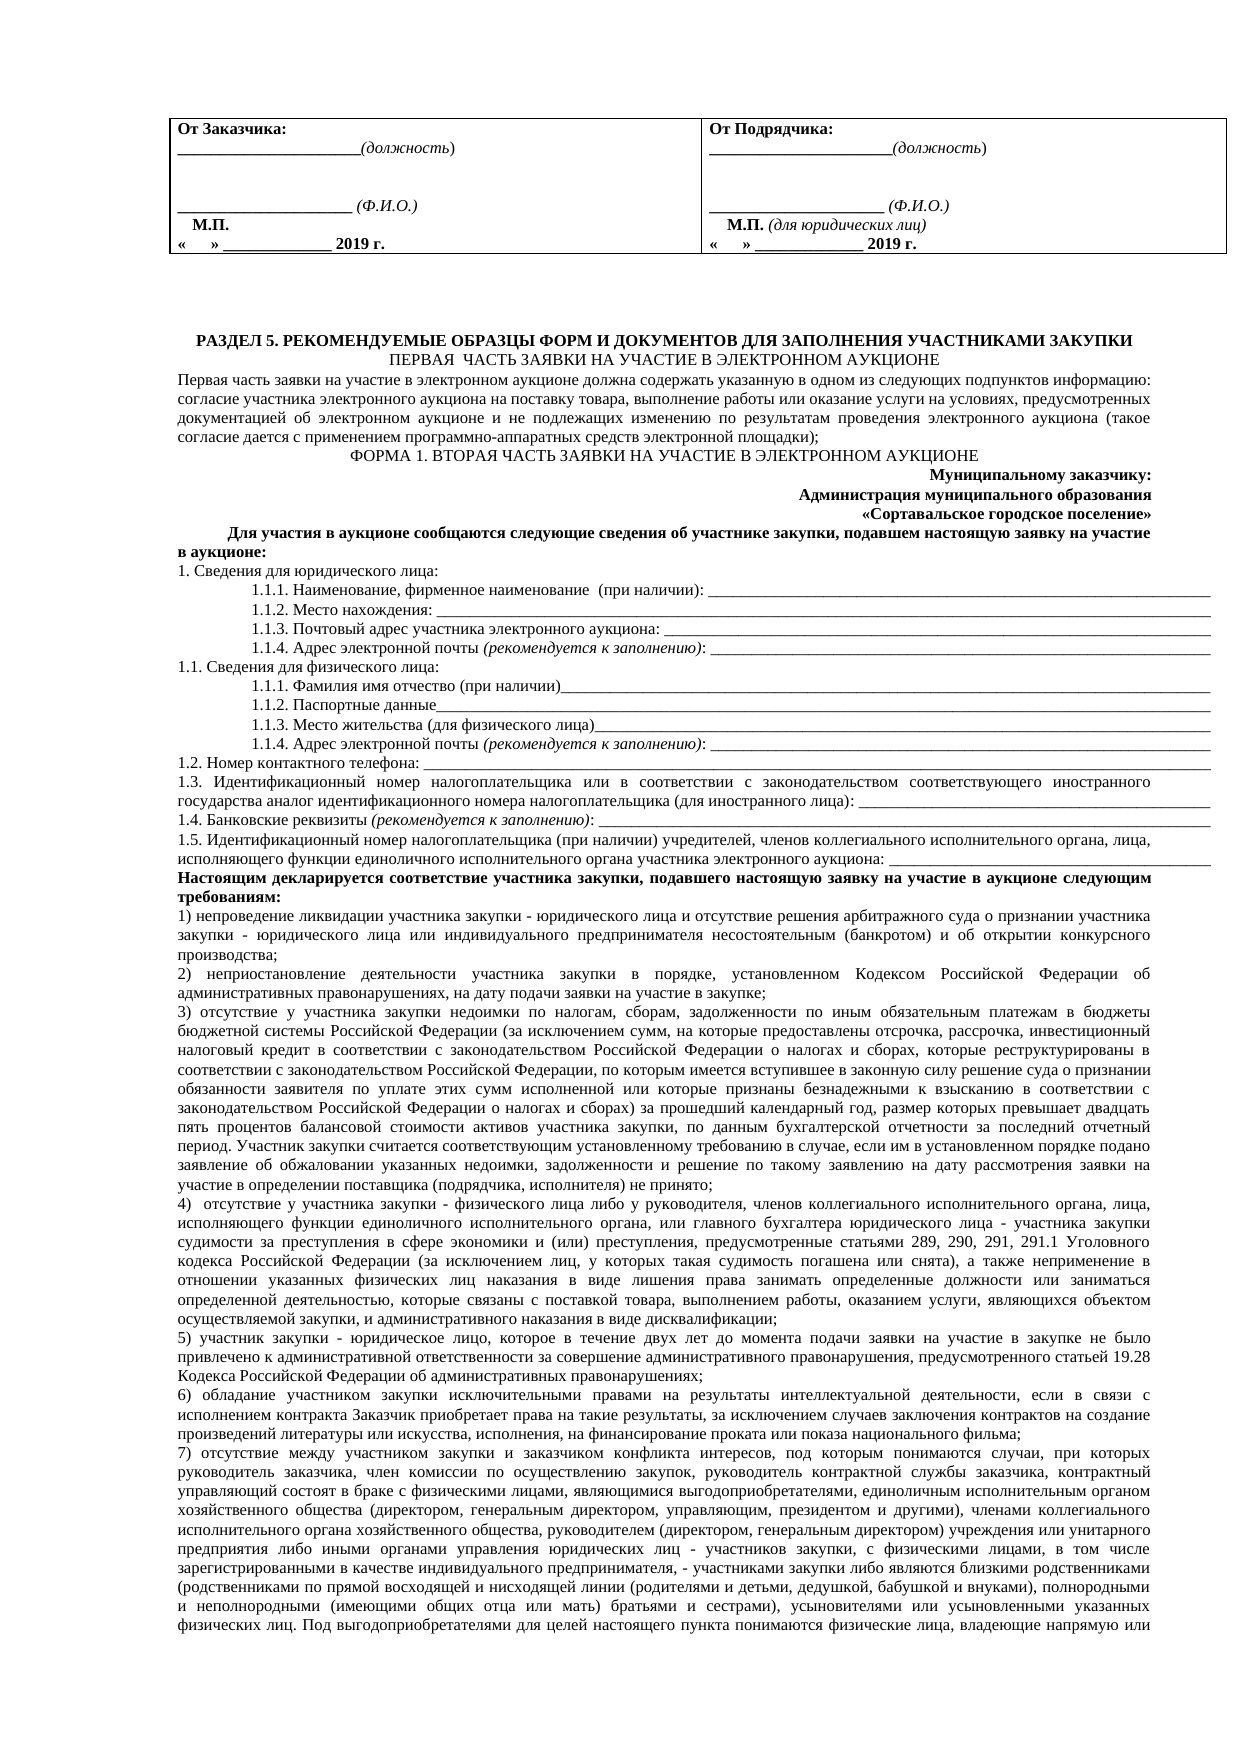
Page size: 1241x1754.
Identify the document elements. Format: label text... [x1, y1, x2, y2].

text Администрация муниципального образования [177, 484, 1152, 503]
text 2) неприостановление деятельности участника закупки в порядке, установленном Кодексом Российской Федерации об административных правонарушениях, на дату подачи заявки на участие в закупке; [177, 963, 1152, 1002]
text 5) участник закупки - юридическое лицо, которое в течение двух лет до момента подачи заявки на участие в закупке не было привлечено к административной ответственности за совершение административного правонарушения, предусмотренного статьей 19.28 Кодекса Российской Федерации об административных правонарушениях; [177, 1328, 1152, 1385]
text Настоящим декларируется соответствие участника закупки, подавшего настоящую заявку на участие в аукционе следующим требованиям: [177, 868, 1152, 906]
text Муниципальному заказчику: [758, 465, 1152, 484]
text 1.2. Номер контактного телефона: [177, 753, 1152, 772]
text 1. Сведения для юридического лица: [177, 561, 1152, 580]
text Первая часть заявки на участие в электронном аукционе должна содержать указанную в одном из следующих подпунктов информацию: [177, 369, 1152, 388]
text 4) отсутствие у участника закупки - физического лица либо у руководителя, членов коллегиального исполнительного органа, лица, исполняющего функции единоличного исполнительного органа, или главного бухгалтера юридического лица - участника закупки судимости за преступления в сфере экономики и (или) преступления, предусмотренные статьями 289, 290, 291, 291.1 Уголовного кодекса Российской Федерации (за исключением лиц, у которых такая судимость погашена или снята), а также неприменение в отношении указанных физических лиц наказания в виде лишения права занимать определенные должности или заниматься определенной деятельностью, которые связаны с поставкой товара, выполнением работы, оказанием услуги, являющихся объектом осуществляемой закупки, и административного наказания в виде дисквалификации; [177, 1193, 1152, 1328]
text 1.1.2. Паспортные данные [251, 695, 1152, 714]
text 1.3. Идентификационный номер налогоплательщика или в соответствии с законодательством соответствующего иностранного государства аналог идентификационного номера налогоплательщика (для иностранного лица): [177, 772, 1152, 810]
table_header От Заказчика: ______________________(должность) _____________________ (Ф.И.О.) М.П. « » _____________ 2019 г. [171, 119, 701, 253]
text 1.1.4. Адрес электронной почты (рекомендуется к заполнению): [251, 638, 1152, 657]
text 1.1.3. Место жительства (для физического лица) [251, 714, 1152, 733]
text 6) обладание участником закупки исключительными правами на результаты интеллектуальной деятельности, если в связи с исполнением контракта Заказчик приобретает права на такие результаты, за исключением случаев заключения контрактов на создание произведений литературы или искусства, исполнения, на финансирование проката или показа национального фильма; [177, 1385, 1152, 1443]
text ПЕРВАЯ ЧАСТЬ ЗАЯВКИ НА УЧАСТИЕ В ЭЛЕКТРОННОМ АУКЦИОНЕ [177, 350, 1152, 369]
text 1.1.3. Почтовый адрес участника электронного аукциона: [251, 618, 1152, 638]
text ФОРМА 1. ВТОРАЯ ЧАСТЬ ЗАЯВКИ НА УЧАСТИЕ В ЭЛЕКТРОННОМ АУКЦИОНЕ [177, 446, 1152, 465]
text 1.1. Сведения для физического лица: [177, 657, 1152, 676]
text 1.1.2. Место нахождения: [251, 599, 1152, 618]
text «Сортавальское городское поселение» [177, 503, 1152, 523]
text РАЗДЕЛ 5. РЕКОМЕНДУЕМЫЕ ОБРАЗЦЫ ФОРМ И ДОКУМЕНТОВ ДЛЯ ЗАПОЛНЕНИЯ УЧАСТНИКАМИ ЗАКУПКИ [177, 331, 1152, 350]
text 1.1.1. Фамилия имя отчество (при наличии) [251, 676, 1152, 695]
text согласие участника электронного аукциона на поставку товара, выполнение работы или оказание услуги на условиях, предусмотренных документацией об электронном аукционе и не подлежащих изменению по результатам проведения электронного аукциона (такое согласие дается с применением программно-аппаратных средств электронной площадки); [177, 388, 1152, 446]
text 1.1.1. Наименование, фирменное наименование (при наличии): [251, 580, 1152, 599]
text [177, 1443, 1152, 1634]
text 3) отсутствие у участника закупки недоимки по налогам, сборам, задолженности по иным обязательным платежам в бюджеты бюджетной системы Российской Федерации (за исключением сумм, на которые предоставлены отсрочка, рассрочка, инвестиционный налоговый кредит в соответствии с законодательством Российской Федерации о налогах и сборах, которые реструктурированы в соответствии с законодательством Российской Федерации, по которым имеется вступившее в законную силу решение суда о признании обязанности заявителя по уплате этих сумм исполненной или которые признаны безнадежными к взысканию в соответствии с законодательством Российской Федерации о налогах и сборах) за прошедший календарный год, размер которых превышает двадцать пять процентов балансовой стоимости активов участника закупки, по данным бухгалтерской отчетности за последний отчетный период. Участник закупки считается соответствующим установленному требованию в случае, если им в установленном порядке подано заявление об обжаловании указанных недоимки, задолженности и решение по такому заявлению на дату рассмотрения заявки на участие в определении поставщика (подрядчика, исполнителя) не принято; [177, 1002, 1152, 1193]
text 1.1.4. Адрес электронной почты (рекомендуется к заполнению): [251, 733, 1152, 753]
text 1.4. Банковские реквизиты (рекомендуется к заполнению): [177, 810, 1152, 829]
table_header От Подрядчика: ______________________(должность) _____________________ (Ф.И.О.) М.П. (для юридических лиц) « » _____________ 2019 г. [702, 119, 1226, 253]
text Для участия в аукционе сообщаются следующие сведения об участнике закупки, подавшем настоящую заявку на участие в аукционе: [177, 523, 1152, 561]
text 1) непроведение ликвидации участника закупки - юридического лица и отсутствие решения арбитражного суда о признании участника закупки - юридического лица или индивидуального предпринимателя несостоятельным (банкротом) и об открытии конкурсного производства; [177, 906, 1152, 963]
text 1.5. Идентификационный номер налогоплательщика (при наличии) учредителей, членов коллегиального исполнительного органа, лица, исполняющего функции единоличного исполнительного органа участника электронного аукциона: [177, 829, 1152, 868]
